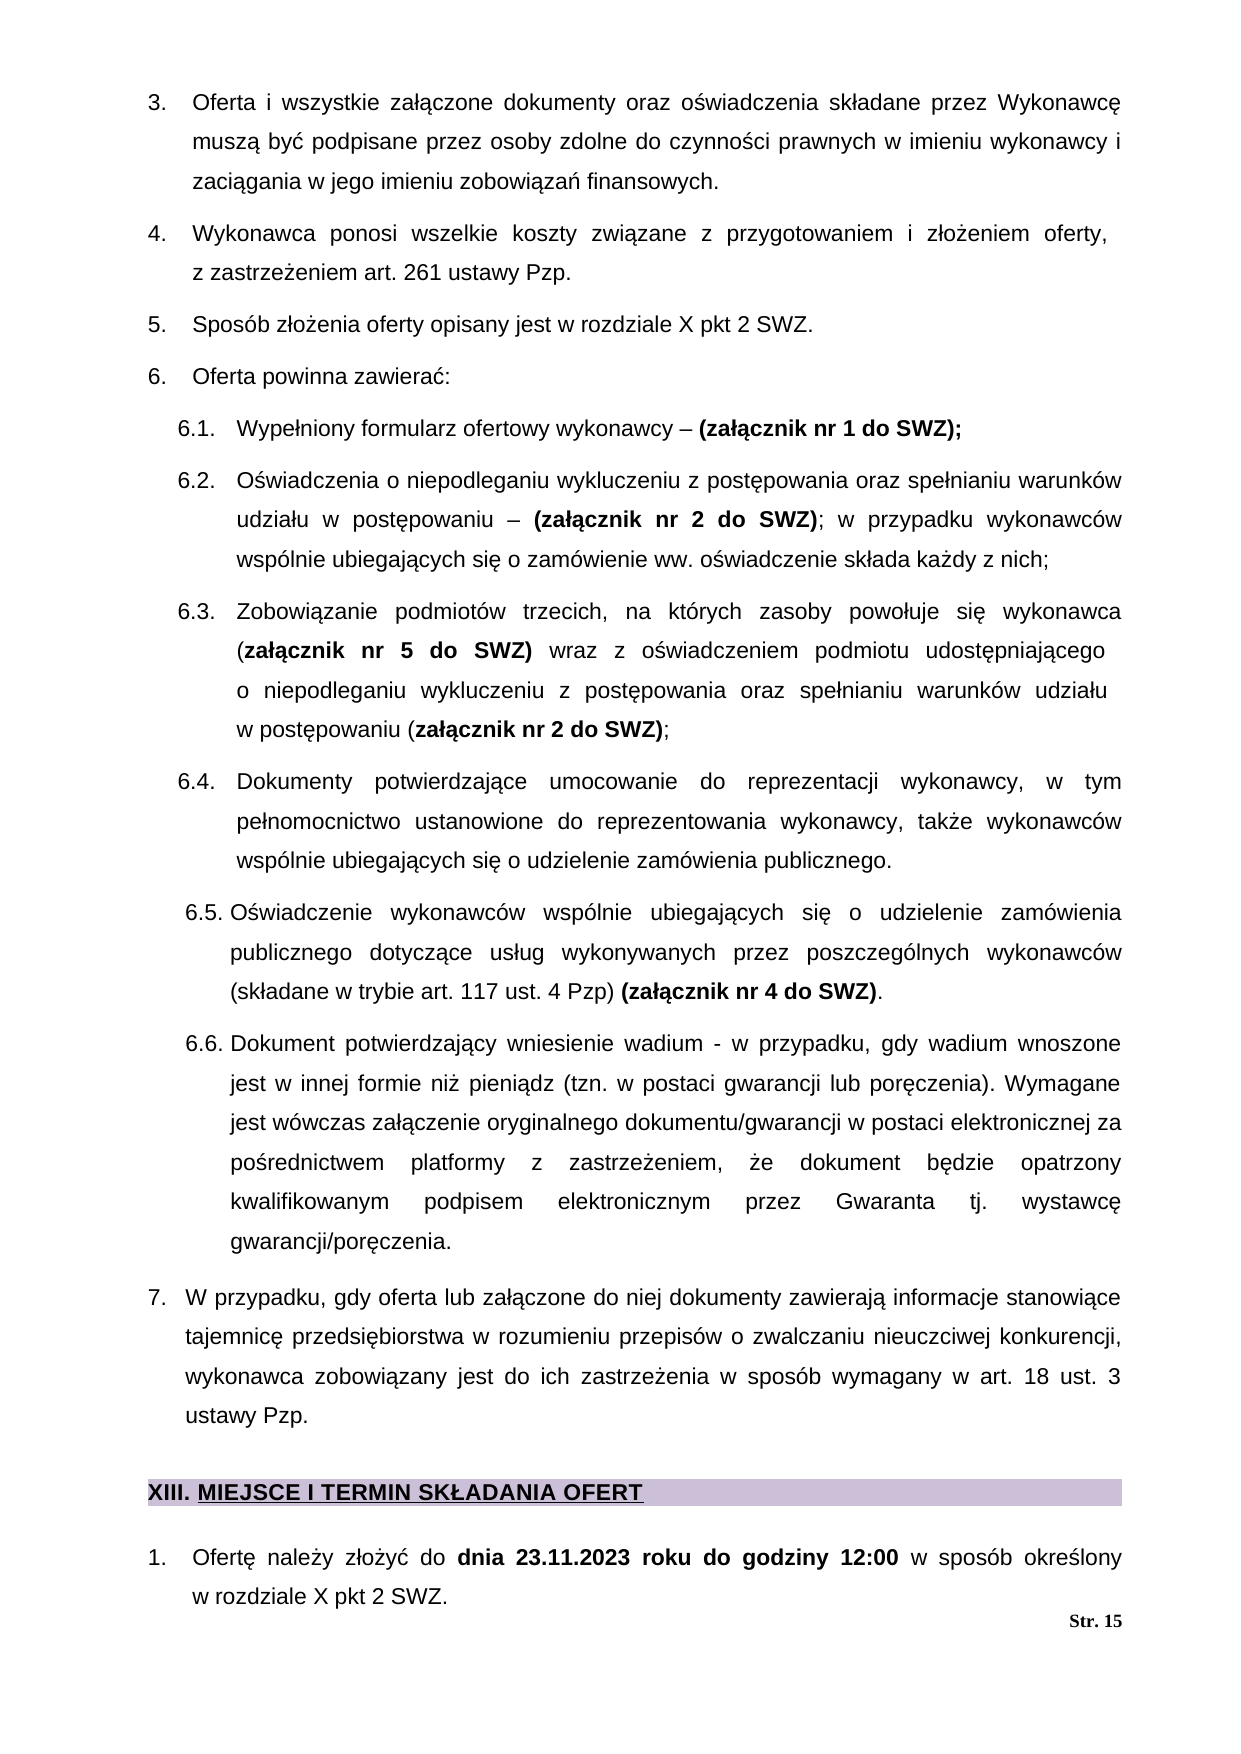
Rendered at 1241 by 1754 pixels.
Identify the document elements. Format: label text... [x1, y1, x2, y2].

list Wykonawca ponosi wszelkie koszty związane z przygotowaniem i złożeniem oferty, z zastrzeżeniem art. 261 ustawy Pzp. [148, 219, 1122, 285]
subtitle XIII. MIEJSCE I TERMIN SKŁADANIA OFERT [148, 1479, 1122, 1506]
list Wypełniony formularz ofertowy wykonawcy – (załącznik nr 1 do SWZ); [177, 415, 1122, 441]
list Oświadczenie wykonawców wspólnie ubiegających się o udzielenie zamówienia publicznego dotyczące usług wykonywanych przez poszczególnych wykonawców (składane w trybie art. 117 ust. 4 Pzp) (załącznik nr 4 do SWZ). [185, 899, 1122, 1004]
list W przypadku, gdy oferta lub załączone do niej dokumenty zawierają informacje stanowiące tajemnicę przedsiębiorstwa w rozumieniu przepisów o zwalczaniu nieuczciwej konkurencji, wykonawca zobowiązany jest do ich zastrzeżenia w sposób wymagany w art. 18 ust. 3 ustawy Pzp. [148, 1284, 1122, 1428]
list Dokument potwierdzający wniesienie wadium - w przypadku, gdy wadium wnoszone jest w innej formie niż pieniądz (tzn. w postaci gwarancji lub poręczenia). Wymagane jest wówczas załączenie oryginalnego dokumentu/gwarancji w postaci elektronicznej za pośrednictwem platformy z zastrzeżeniem, że dokument będzie opatrzony kwalifikowanym podpisem elektronicznym przez Gwaranta tj. wystawcę gwarancji/poręczenia. [185, 1030, 1122, 1254]
list Ofertę należy złożyć do dnia 23.11.2023 roku do godziny 12:00 w sposób określony w rozdziale X pkt 2 SWZ. [148, 1544, 1122, 1609]
list Oferta i wszystkie załączone dokumenty oraz oświadczenia składane przez Wykonawcę muszą być podpisane przez osoby zdolne do czynności prawnych w imieniu wykonawcy i zaciągania w jego imieniu zobowiązań finansowych. [148, 89, 1122, 194]
list Zobowiązanie podmiotów trzecich, na których zasoby powołuje się wykonawca (załącznik nr 5 do SWZ) wraz z oświadczeniem podmiotu udostępniającego o niepodleganiu wykluczeniu z postępowania oraz spełnianiu warunków udziału w postępowaniu (załącznik nr 2 do SWZ); [177, 598, 1122, 743]
list Sposób złożenia oferty opisany jest w rozdziale X pkt 2 SWZ. [148, 311, 1122, 337]
list Dokumenty potwierdzające umocowanie do reprezentacji wykonawcy, w tym pełnomocnictwo ustanowione do reprezentowania wykonawcy, także wykonawców wspólnie ubiegających się o udzielenie zamówienia publicznego. [177, 768, 1122, 874]
list Oświadczenia o niepodleganiu wykluczeniu z postępowania oraz spełnianiu warunków udziału w postępowaniu – (załącznik nr 2 do SWZ); w przypadku wykonawców wspólnie ubiegających się o zamówienie ww. oświadczenie składa każdy z nich; [177, 467, 1122, 572]
list Oferta powinna zawierać: [148, 363, 1122, 389]
